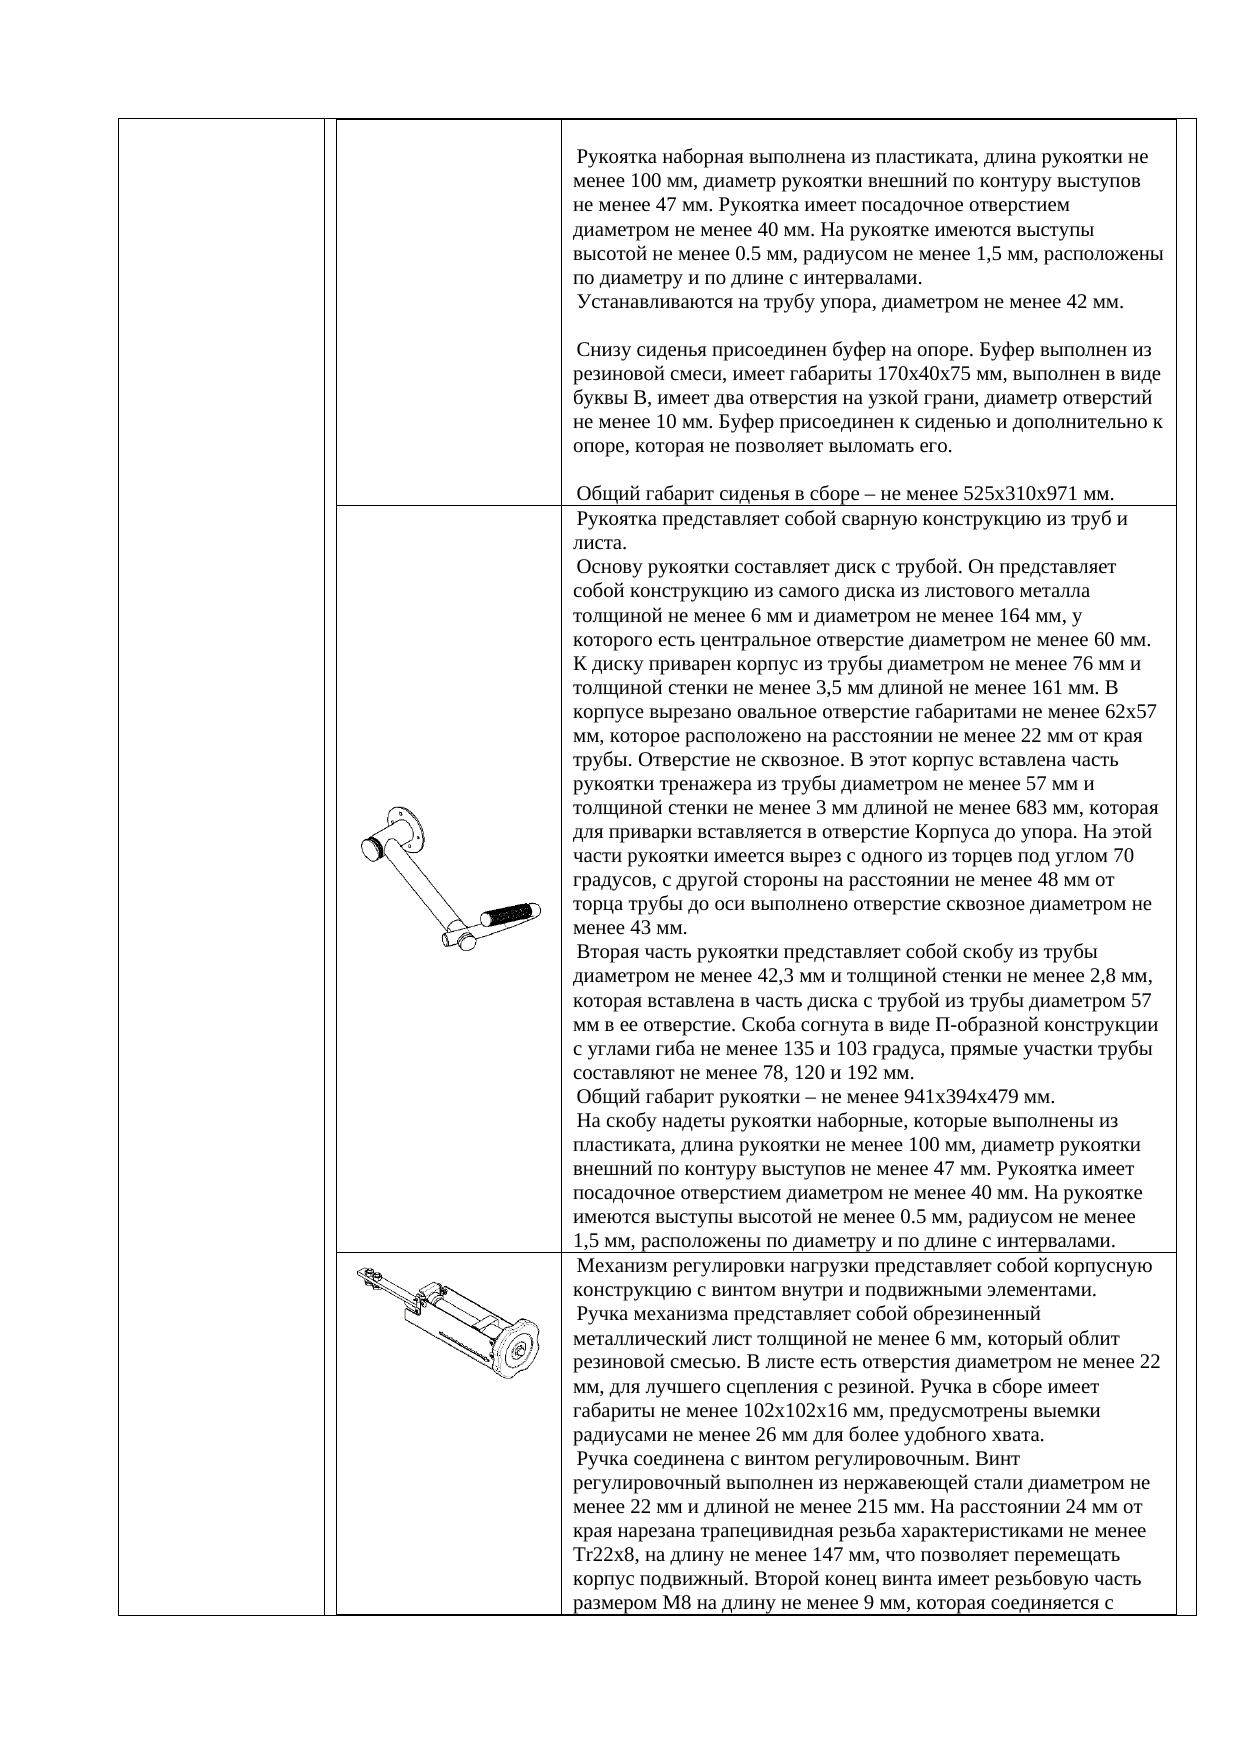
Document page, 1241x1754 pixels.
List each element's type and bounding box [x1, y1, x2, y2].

picture [354, 1253, 544, 1383]
table_cell [562, 1253, 1176, 1614]
table_cell [337, 506, 561, 1252]
picture [354, 801, 544, 957]
table_cell [337, 120, 561, 505]
table_cell [337, 1253, 561, 1614]
table_cell [119, 119, 324, 1615]
table_cell [562, 120, 1176, 505]
table_cell [1177, 119, 1196, 1615]
table_cell [325, 119, 336, 1615]
table_cell [562, 506, 1176, 1252]
